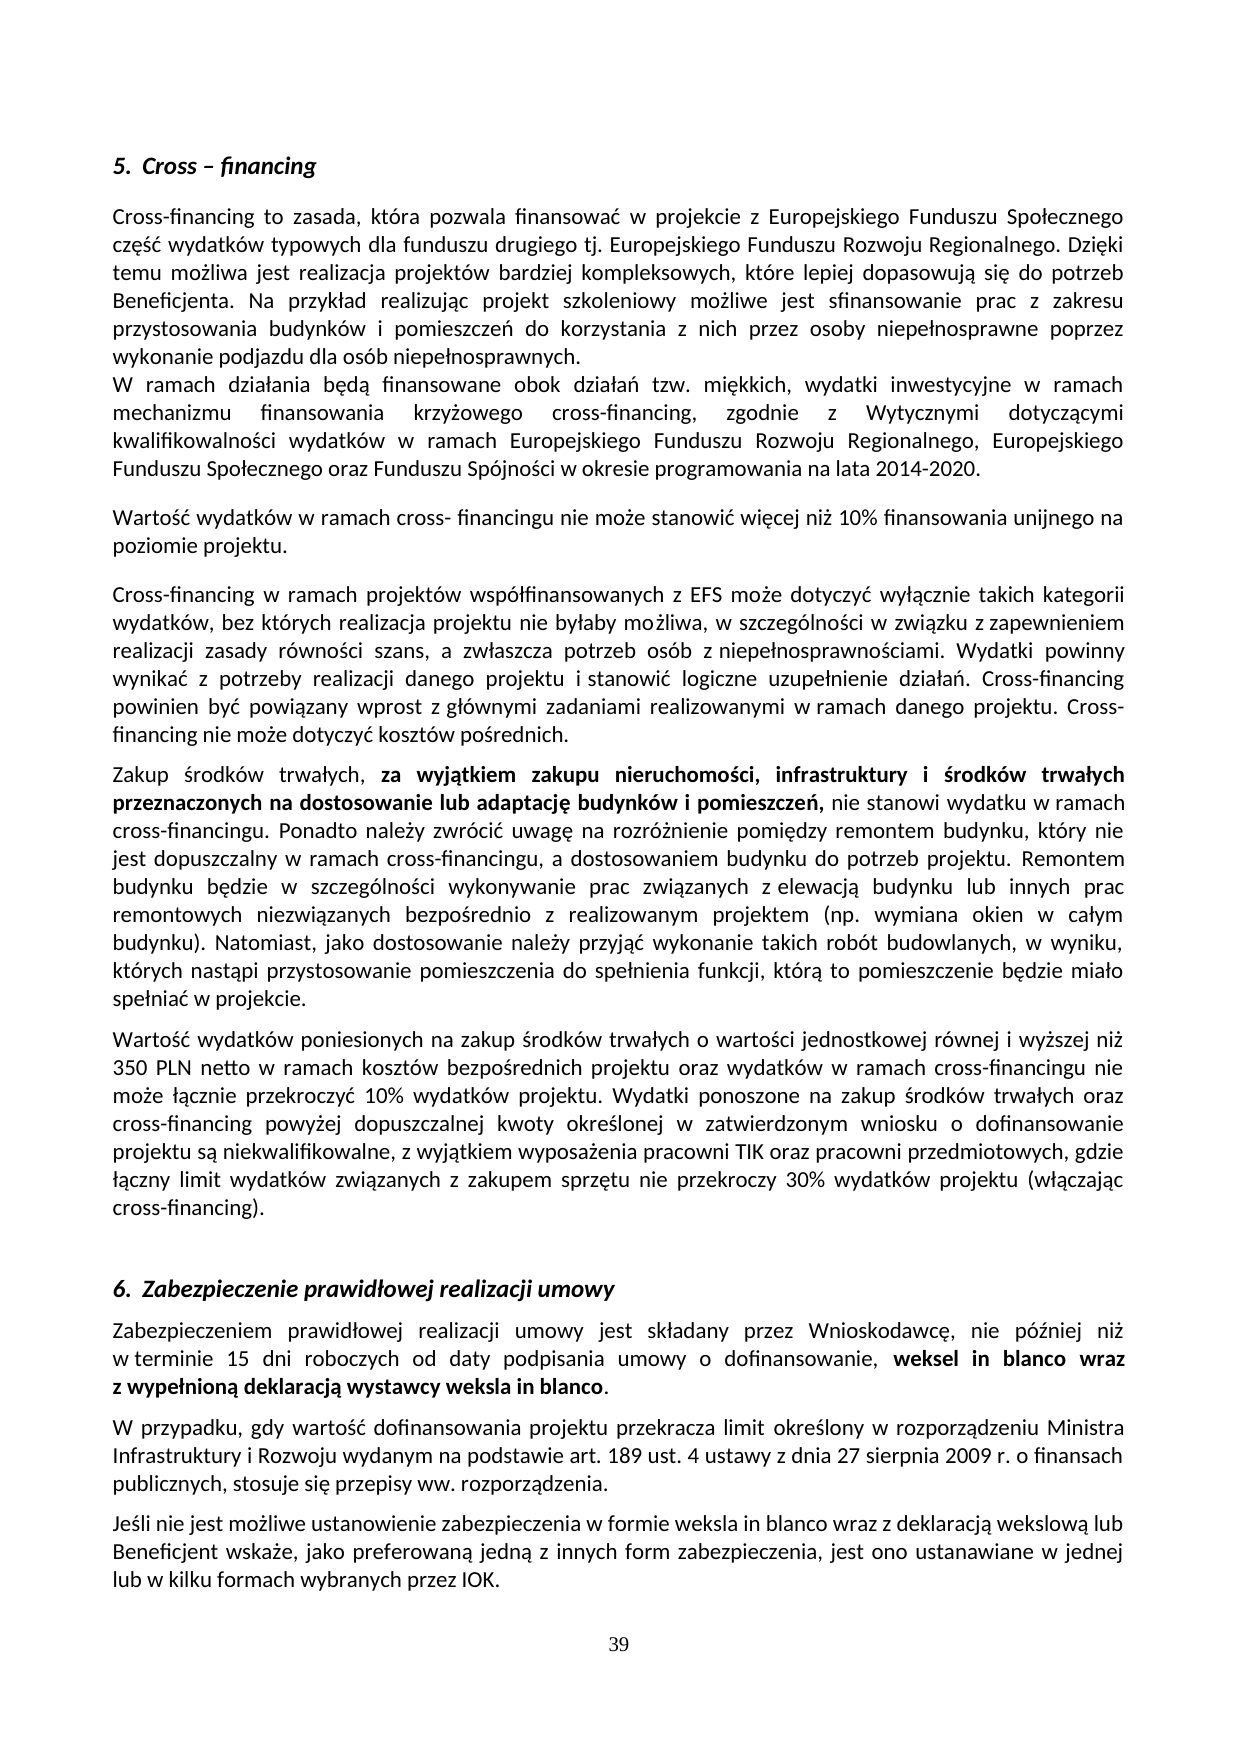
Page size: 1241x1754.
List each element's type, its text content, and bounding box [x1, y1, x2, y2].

text Jeśli nie jest możliwe ustanowienie zabezpieczenia w formie weksla in blanco wraz z deklaracją wekslową lub Beneficjent wskaże, jako preferowaną jedną z innych form zabezpieczenia, jest ono ustanawiane w jednej lub w kilku formach wybranych przez IOK. [112, 1509, 1125, 1593]
text W ramach działania będą finansowane obok działań tzw. miękkich, wydatki inwestycyjne w ramach mechanizmu finansowania krzyżowego cross-financing, zgodnie z Wytycznymi dotyczącymi kwalifikowalności wydatków w ramach Europejskiego Funduszu Rozwoju Regionalnego, Europejskiego Funduszu Społecznego oraz Funduszu Spójności w okresie programowania na lata 2014-2020. [112, 370, 1125, 482]
text W przypadku, gdy wartość dofinansowania projektu przekracza limit określony w rozporządzeniu Ministra Infrastruktury i Rozwoju wydanym na podstawie art. 189 ust. 4 ustawy z dnia 27 sierpnia 2009 r. o finansach publicznych, stosuje się przepisy ww. rozporządzenia. [112, 1413, 1125, 1497]
text Zabezpieczeniem prawidłowej realizacji umowy jest składany przez Wnioskodawcę, nie później niż w terminie 15 dni roboczych od daty podpisania umowy o dofinansowanie, weksel in blanco wraz z wypełnioną deklaracją wystawcy weksla in blanco. [112, 1316, 1125, 1400]
subtitle Zabezpieczenie prawidłowej realizacji umowy [112, 1270, 1125, 1304]
subtitle Cross – financing [112, 148, 1125, 181]
text Wartość wydatków poniesionych na zakup środków trwałych o wartości jednostkowej równej i wyższej niż 350 PLN netto w ramach kosztów bezpośrednich projektu oraz wydatków w ramach cross-financingu nie może łącznie przekroczyć 10% wydatków projektu. Wydatki ponoszone na zakup środków trwałych oraz cross-financing powyżej dopuszczalnej kwoty określonej w zatwierdzonym wniosku o dofinansowanie projektu są niekwalifikowalne, z wyjątkiem wyposażenia pracowni TIK oraz pracowni przedmiotowych, gdzie łączny limit wydatków związanych z zakupem sprzętu nie przekroczy 30% wydatków projektu (włączając cross-financing). [112, 1025, 1125, 1221]
text Cross-financing w ramach projektów współfinansowanych z EFS może dotyczyć wyłącznie takich kategorii wydatków, bez których realizacja projektu nie byłaby możliwa, w szczególności w związku z zapewnieniem realizacji zasady równości szans, a zwłaszcza potrzeb osób z niepełnosprawnościami. Wydatki powinny wynikać z potrzeby realizacji danego projektu i stanowić logiczne uzupełnienie działań. Cross-financing powinien być powiązany wprost z głównymi zadaniami realizowanymi w ramach danego projektu. Cross-financing nie może dotyczyć kosztów pośrednich. [112, 580, 1125, 748]
list Wartość wydatków w ramach cross- financingu nie może stanowić więcej niż 10% finansowania unijnego na poziomie projektu. [112, 503, 1125, 559]
list Cross-financing to zasada, która pozwala finansować w projekcie z Europejskiego Funduszu Społecznego część wydatków typowych dla funduszu drugiego tj. Europejskiego Funduszu Rozwoju Regionalnego. Dzięki temu możliwa jest realizacja projektów bardziej kompleksowych, które lepiej dopasowują się do potrzeb Beneficjenta. Na przykład realizując projekt szkoleniowy możliwe jest sfinansowanie prac z zakresu przystosowania budynków i pomieszczeń do korzystania z nich przez osoby niepełnosprawne poprzez wykonanie podjazdu dla osób niepełnosprawnych. [112, 202, 1125, 370]
text Zakup środków trwałych, za wyjątkiem zakupu nieruchomości, infrastruktury i środków trwałych przeznaczonych na dostosowanie lub adaptację budynków i pomieszczeń, nie stanowi wydatku w ramach cross-financingu. Ponadto należy zwrócić uwagę na rozróżnienie pomiędzy remontem budynku, który nie jest dopuszczalny w ramach cross-financingu, a dostosowaniem budynku do potrzeb projektu. Remontem budynku będzie w szczególności wykonywanie prac związanych z elewacją budynku lub innych prac remontowych niezwiązanych bezpośrednio z realizowanym projektem (np. wymiana okien w całym budynku). Natomiast, jako dostosowanie należy przyjąć wykonanie takich robót budowlanych, w wyniku, których nastąpi przystosowanie pomieszczenia do spełnienia funkcji, którą to pomieszczenie będzie miało spełniać w projekcie. [112, 760, 1125, 1013]
